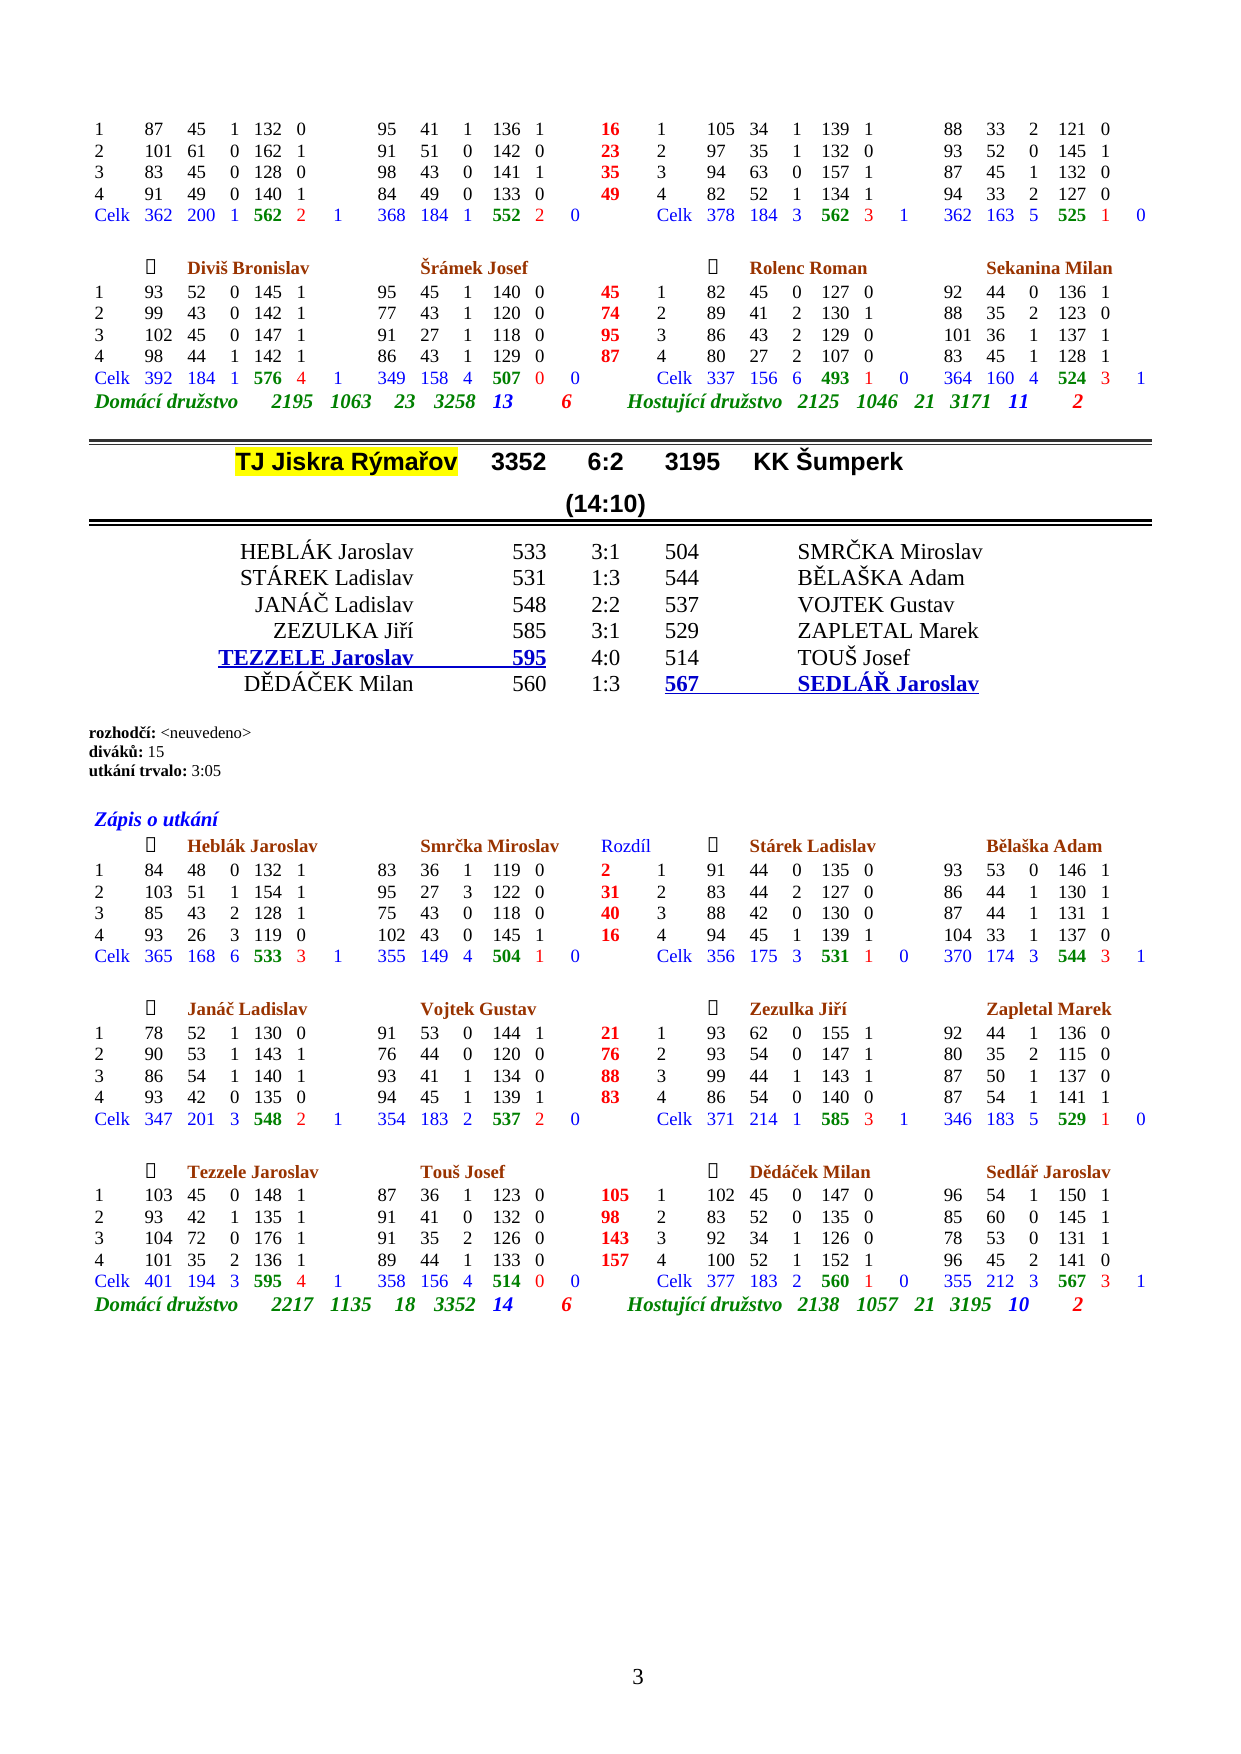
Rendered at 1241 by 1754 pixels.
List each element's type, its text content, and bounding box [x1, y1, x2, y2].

text 4 101 35 2 136 1 89 44 1 133 0 157 4 100 52 1 152 1 96 45 2 141 0 [94, 1249, 1152, 1270]
text Celk 365 168 6 533 3 1 355 149 4 504 1 0 Celk 356 175 3 531 1 0 370 174 3 544 3 1 [94, 945, 1152, 967]
text 2 99 43 0 142 1 77 43 1 120 0 74 2 89 41 2 130 1 88 35 2 123 0 [94, 302, 1152, 324]
text utkání trvalo: 3:05 [89, 761, 1152, 780]
text STÁREK Ladislav 531 1:3 544 BĚLAŠKA Adam [89, 564, 1152, 591]
text Celk 392 184 1 576 4 1 349 158 4 507 0 0 Celk 337 156 6 493 1 0 364 160 4 524 3 1 [94, 367, 1152, 388]
text  Janáč Ladislav Vojtek Gustav  Zezulka Jiří Zapletal Marek [94, 993, 1152, 1022]
text 4 98 44 1 142 1 86 43 1 129 0 87 4 80 27 2 107 0 83 45 1 128 1 [94, 345, 1152, 367]
text Zápis o utkání [94, 806, 1152, 831]
text Celk 347 201 3 548 2 1 354 183 2 537 2 0 Celk 371 214 1 585 3 1 346 183 5 529 1 0 [94, 1108, 1152, 1129]
text 1 93 52 0 145 1 95 45 1 140 0 45 1 82 45 0 127 0 92 44 0 136 1 [94, 281, 1152, 302]
text 2 90 53 1 143 1 76 44 0 120 0 76 2 93 54 0 147 1 80 35 2 115 0 [94, 1043, 1152, 1065]
text 1 103 45 0 148 1 87 36 1 123 0 105 1 102 45 0 147 0 96 54 1 150 1 [94, 1184, 1152, 1206]
text  Tezzele Jaroslav Touš Josef  Dědáček Milan Sedlář Jaroslav [94, 1156, 1152, 1184]
text 2 93 42 1 135 1 91 41 0 132 0 98 2 83 52 0 135 0 85 60 0 145 1 [94, 1206, 1152, 1227]
text 1 78 52 1 130 0 91 53 0 144 1 21 1 93 62 0 155 1 92 44 1 136 0 [94, 1022, 1152, 1043]
text 3 86 54 1 140 1 93 41 1 134 0 88 3 99 44 1 143 1 87 50 1 137 0 [94, 1065, 1152, 1086]
text ZEZULKA Jiří 585 3:1 529 ZAPLETAL Marek [89, 617, 1152, 643]
text DĚDÁČEK Milan 560 1:3 567 SEDLÁŘ Jaroslav [89, 670, 1152, 696]
text rozhodčí: <neuvedeno> [89, 723, 1152, 742]
text TJ Jiskra Rýmařov 3352 6:2 3195 KK Šumperk [89, 445, 1152, 476]
text Domácí družstvo 2217 1135 18 3352 14 6 Hostující družstvo 2138 1057 21 3195 10 2 [94, 1292, 1152, 1316]
text  Diviš Bronislav Šrámek Josef  Rolenc Roman Sekanina Milan [94, 252, 1152, 281]
text 3 85 43 2 128 1 75 43 0 118 0 40 3 88 42 0 130 0 87 44 1 131 1 [94, 902, 1152, 924]
text 4 93 42 0 135 0 94 45 1 139 1 83 4 86 54 0 140 0 87 54 1 141 1 [94, 1086, 1152, 1108]
text diváků: 15 [89, 742, 1152, 761]
text 1 84 48 0 132 1 83 36 1 119 0 2 1 91 44 0 135 0 93 53 0 146 1 [94, 859, 1152, 881]
text 2 101 61 0 162 1 91 51 0 142 0 23 2 97 35 1 132 0 93 52 0 145 1 [94, 140, 1152, 161]
text 4 93 26 3 119 0 102 43 0 145 1 16 4 94 45 1 139 1 104 33 1 137 0 [94, 924, 1152, 945]
text Celk 401 194 3 595 4 1 358 156 4 514 0 0 Celk 377 183 2 560 1 0 355 212 3 567 3 1 [94, 1270, 1152, 1292]
text HEBLÁK Jaroslav 533 3:1 504 SMRČKA Miroslav [89, 538, 1152, 564]
text JANÁČ Ladislav 548 2:2 537 VOJTEK Gustav [89, 591, 1152, 617]
text 4 91 49 0 140 1 84 49 0 133 0 49 4 82 52 1 134 1 94 33 2 127 0 [94, 183, 1152, 204]
text TEZZELE Jaroslav 595 4:0 514 TOUŠ Josef [89, 643, 1152, 670]
text 2 103 51 1 154 1 95 27 3 122 0 31 2 83 44 2 127 0 86 44 1 130 1 [94, 881, 1152, 902]
text Domácí družstvo 2195 1063 23 3258 13 6 Hostující družstvo 2125 1046 21 3171 11 2 [94, 388, 1152, 413]
text  Heblák Jaroslav Smrčka Miroslav Rozdíl  Stárek Ladislav Bělaška Adam [94, 831, 1152, 859]
text 3 83 45 0 128 0 98 43 0 141 1 35 3 94 63 0 157 1 87 45 1 132 0 [94, 161, 1152, 183]
text (14:10) [89, 480, 1152, 519]
text 1 87 45 1 132 0 95 41 1 136 1 16 1 105 34 1 139 1 88 33 2 121 0 [94, 118, 1152, 140]
text 3 102 45 0 147 1 91 27 1 118 0 95 3 86 43 2 129 0 101 36 1 137 1 [94, 324, 1152, 345]
text 3 104 72 0 176 1 91 35 2 126 0 143 3 92 34 1 126 0 78 53 0 131 1 [94, 1227, 1152, 1249]
text Celk 362 200 1 562 2 1 368 184 1 552 2 0 Celk 378 184 3 562 3 1 362 163 5 525 1 0 [94, 204, 1152, 226]
